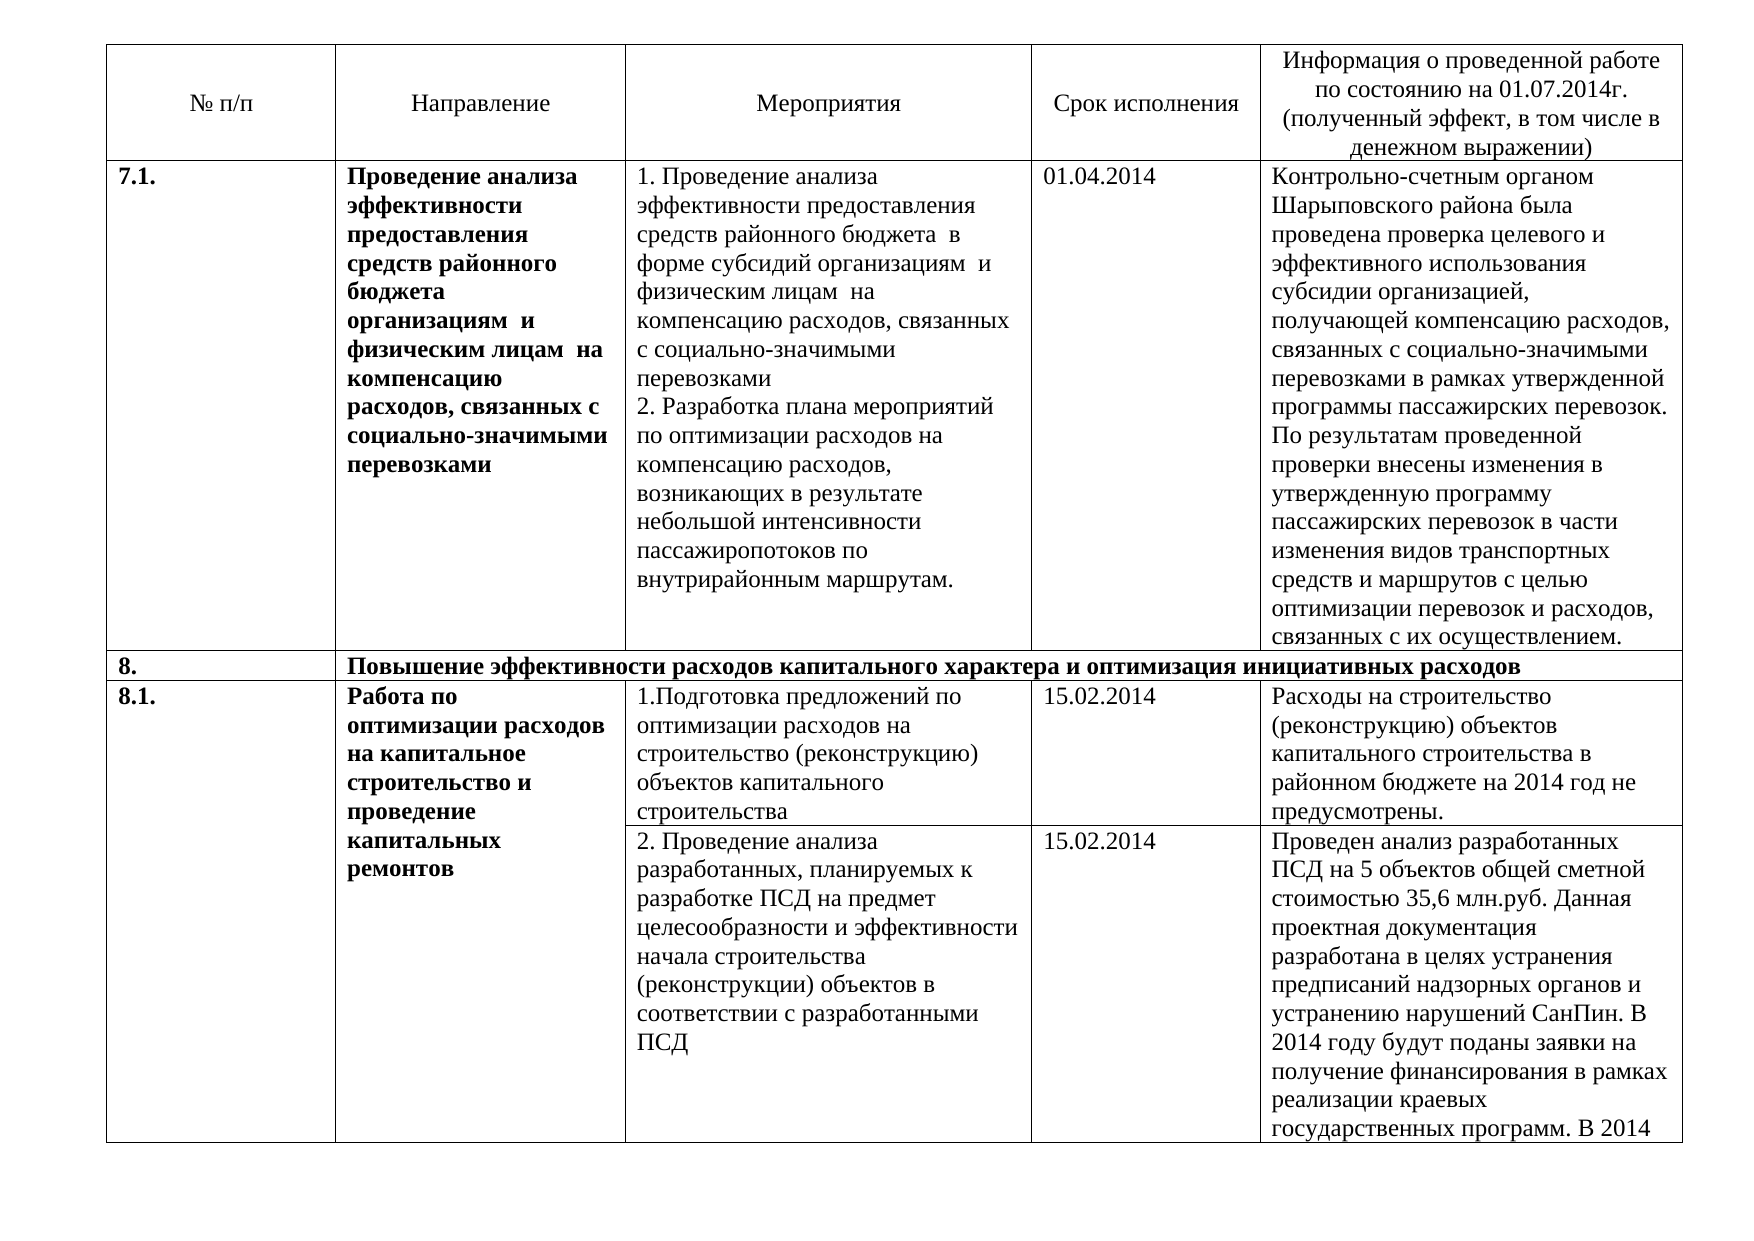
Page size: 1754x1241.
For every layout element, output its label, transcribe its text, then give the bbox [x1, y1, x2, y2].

table_cell 1. Проведение анализа эффективности предоставления средств районного бюджета в форме субсидий организациям и физическим лицам на компенсацию расходов, связанных с социально-значимыми перевозками 2. Разработка плана мероприятий по оптимизации расходов на компенсацию расходов, возникающих в результате небольшой интенсивности пассажиропотоков по внутрирайонным маршрутам. [626, 161, 1031, 650]
table_header Мероприятия [626, 45, 1031, 160]
table_cell Работа по оптимизации расходов на капитальное строительство и проведение капитальных ремонтов [336, 681, 625, 1142]
table_cell 8.1. [107, 681, 335, 1142]
table_header Направление [336, 45, 625, 160]
table_cell 7.1. [107, 161, 335, 650]
table_cell 15.02.2014 [1032, 681, 1260, 825]
table_cell Повышение эффективности расходов капитального характера и оптимизация инициативных расходов [336, 651, 1682, 680]
table_header Срок исполнения [1032, 45, 1260, 160]
table_cell Проведение анализа эффективности предоставления средств районного бюджета организациям и физическим лицам на компенсацию расходов, связанных с социально-значимыми перевозками [336, 161, 625, 650]
table_header № п/п [107, 45, 335, 160]
table_cell 15.02.2014 [1032, 826, 1260, 1142]
table_cell 01.04.2014 [1032, 161, 1260, 650]
table_cell 1.Подготовка предложений по оптимизации расходов на строительство (реконструкцию) объектов капитального строительства [626, 681, 1031, 825]
table_cell Расходы на строительство (реконструкцию) объектов капитального строительства в районном бюджете на 2014 год не предусмотрены. [1261, 681, 1682, 825]
table_cell Контрольно-счетным органом Шарыповского района была проведена проверка целевого и эффективного использования субсидии организацией, получающей компенсацию расходов, связанных с социально-значимыми перевозками в рамках утвержденной программы пассажирских перевозок. По результатам проведенной проверки внесены изменения в утвержденную программу пассажирских перевозок в части изменения видов транспортных средств и маршрутов с целью оптимизации перевозок и расходов, связанных с их осуществлением. [1261, 161, 1682, 650]
table_cell 8. [107, 651, 335, 680]
table_header Информация о проведенной работе по состоянию на 01.07.2014г. (полученный эффект, в том числе в денежном выражении) [1261, 45, 1682, 160]
